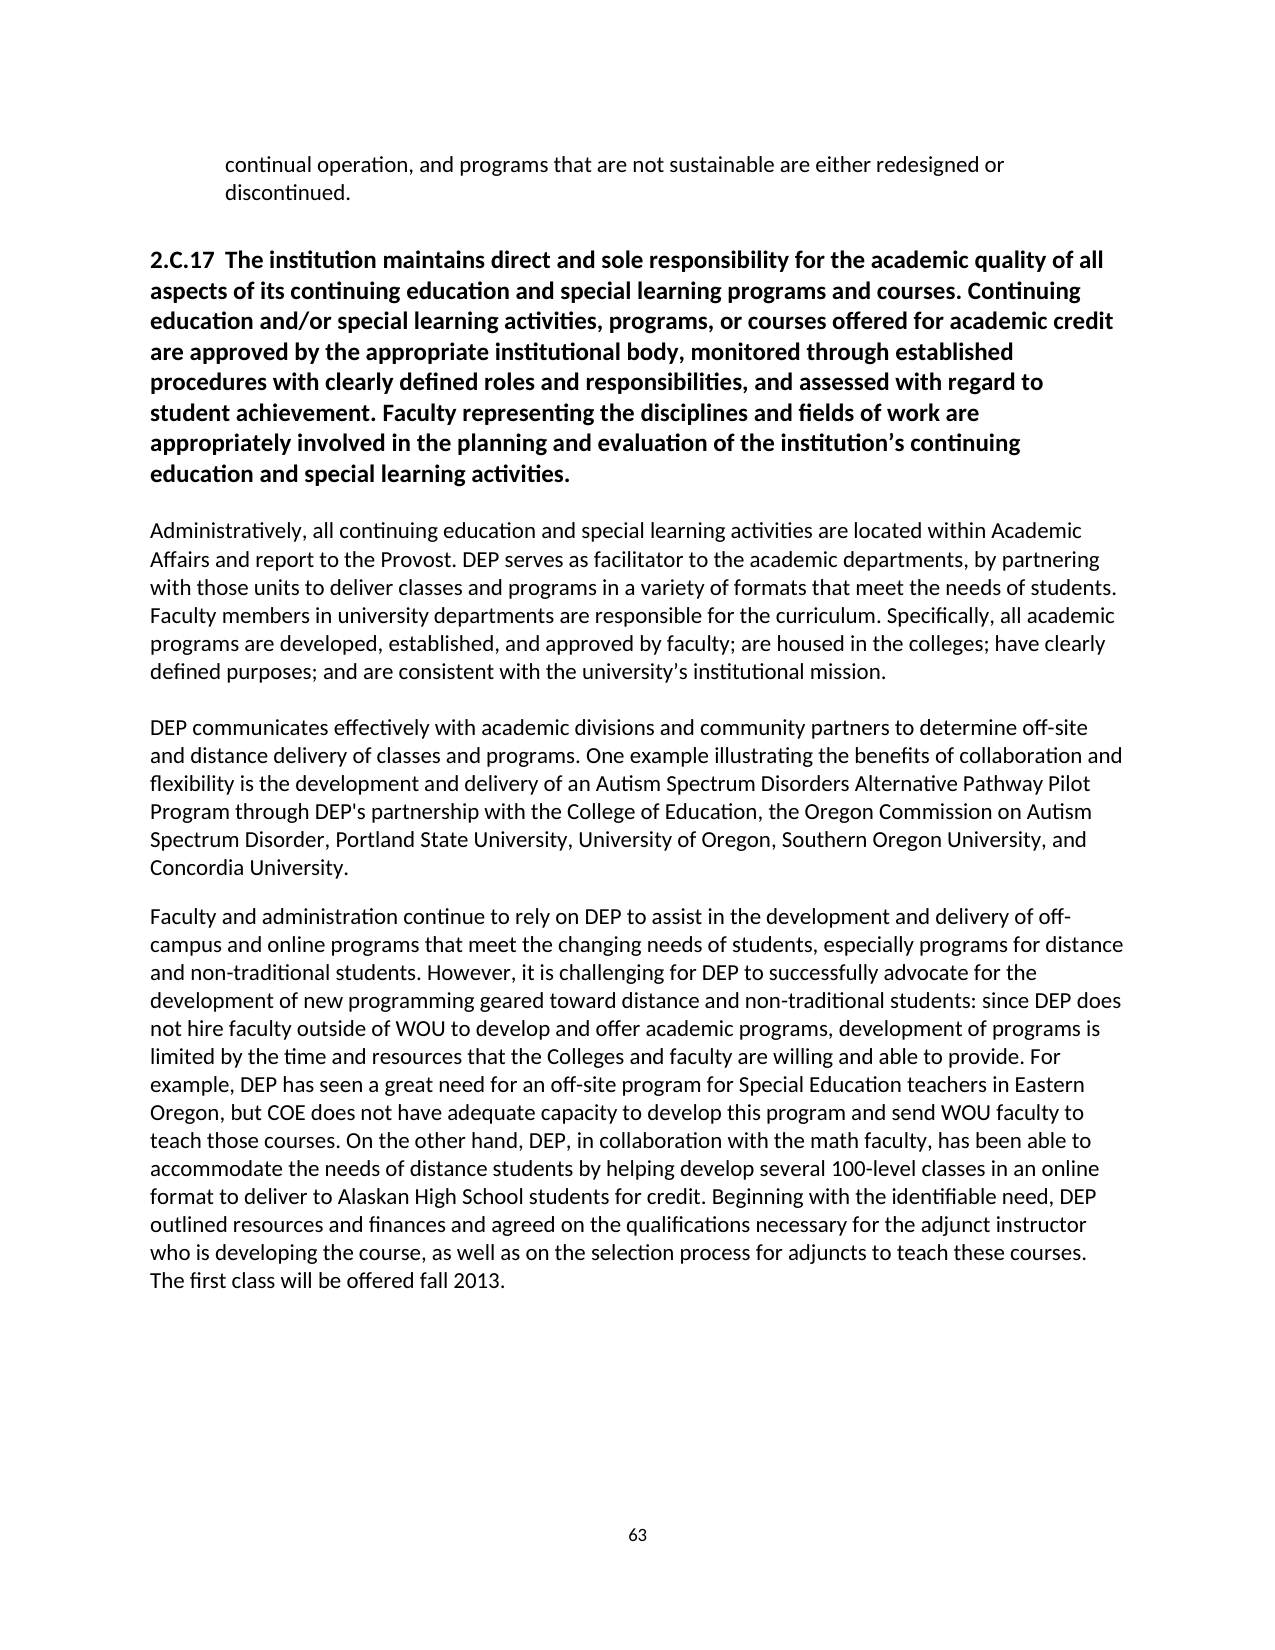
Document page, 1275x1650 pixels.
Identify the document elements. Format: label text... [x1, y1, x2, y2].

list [187, 150, 1125, 206]
text 2.C.17 The institution maintains direct and sole responsibility for the academic quality of all aspects of its continuing education and special learning programs and courses. Continuing education and/or special learning activities, programs, or courses offered for academic credit are approved by the appropriate institutional body, monitored through established procedures with clearly defined roles and responsibilities, and assessed with regard to student achievement. Faculty representing the disciplines and fields of work are appropriately involved in the planning and evaluation of the institution’s continuing education and special learning activities. Administratively, all continuing education and special learning activities are located within Academic Affairs and report to the Provost. DEP serves as facilitator to the academic departments, by partnering with those units to deliver classes and programs in a variety of formats that meet the needs of students. Faculty members in university departments are responsible for the curriculum. Specifically, all academic programs are developed, established, and approved by faculty; are housed in the colleges; have clearly defined purposes; and are consistent with the university’s institutional mission. DEP communicates effectively with academic divisions and community partners to determine off-site and distance delivery of classes and programs. One example illustrating the benefits of collaboration and flexibility is the development and delivery of an Autism Spectrum Disorders Alternative Pathway Pilot Program through DEP's partnership with the College of Education, the Oregon Commission on Autism Spectrum Disorder, Portland State University, University of Oregon, Southern Oregon University, and Concordia University. [150, 216, 1125, 881]
text Faculty and administration continue to rely on DEP to assist in the development and delivery of off-campus and online programs that meet the changing needs of students, especially programs for distance and non-traditional students. However, it is challenging for DEP to successfully advocate for the development of new programming geared toward distance and non-traditional students: since DEP does not hire faculty outside of WOU to develop and offer academic programs, development of programs is limited by the time and resources that the Colleges and faculty are willing and able to provide. For example, DEP has seen a great need for an off-site program for Special Education teachers in Eastern Oregon, but COE does not have adequate capacity to develop this program and send WOU faculty to teach those courses. On the other hand, DEP, in collaboration with the math faculty, has been able to accommodate the needs of distance students by helping develop several 100-level classes in an online format to deliver to Alaskan High School students for credit. Beginning with the identifiable need, DEP outlined resources and finances and agreed on the qualifications necessary for the adjunct instructor who is developing the course, as well as on the selection process for adjuncts to teach these courses. The first class will be offered fall 2013. [150, 902, 1125, 1350]
